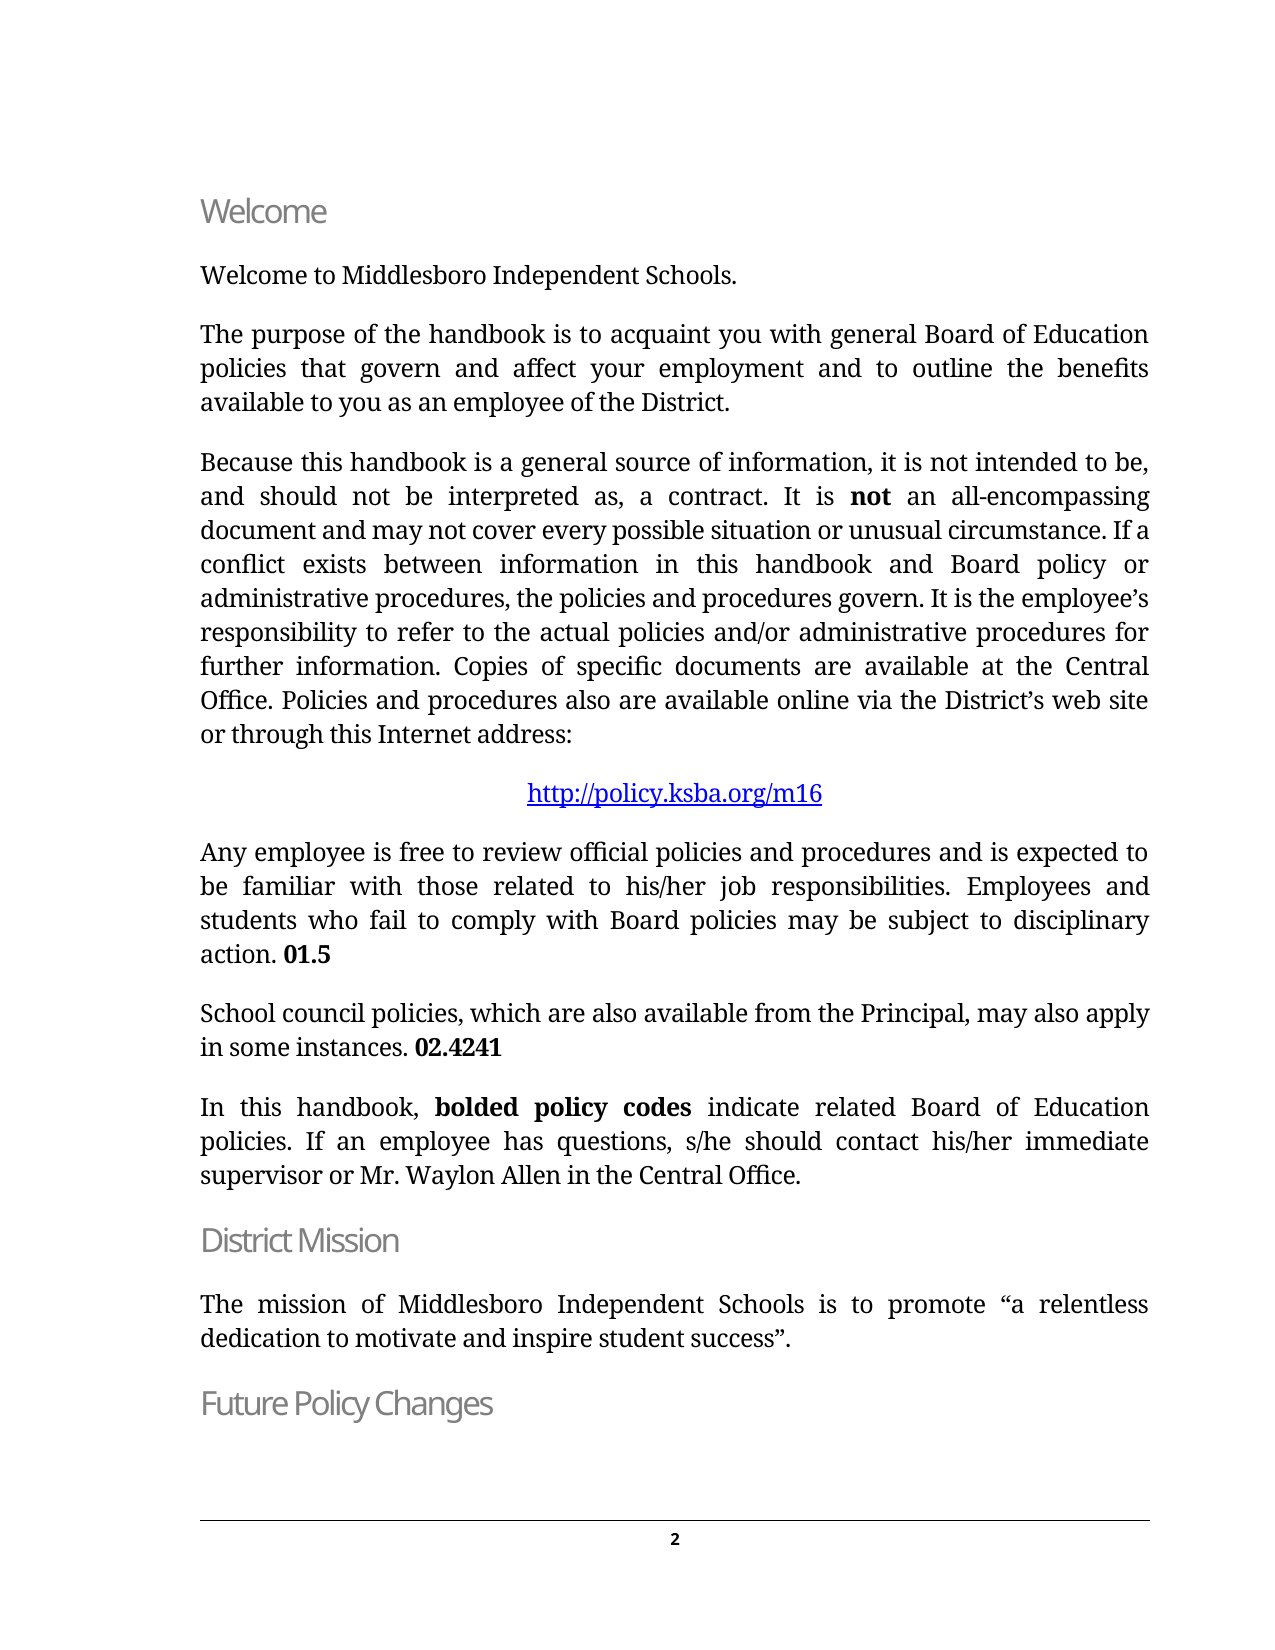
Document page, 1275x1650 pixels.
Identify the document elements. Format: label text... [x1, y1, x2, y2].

subtitle District [200, 1216, 1150, 1262]
text In this handbook, bolded policy codes indicate related Board of Education policies. If an employee has questions, s/he should contact his/her immediate supervisor or Mr. Waylon Allen in the Central Office. [200, 1089, 1150, 1191]
text Welcome to Middlesboro Independent Schools. [200, 258, 1150, 292]
text Because this handbook is a general source of information, it is not intended to be, and should not be interpreted as, a contract. It is not an all-encompassing document and may not cover every possible situation or unusual circumstance. If a conflict exists between information in this handbook and Board policy or administrative procedures, the policies and procedures govern. It is the employee’s responsibility to refer to the actual policies and/or administrative procedures for further information. Copies of specific documents are available at the Central Office. Policies and procedures also are available online via the District’s web site or through this Internet address: [200, 444, 1150, 751]
subtitle Welcome [200, 187, 1150, 233]
text The purpose of the handbook is to acquaint you with general Board of Education policies that govern and affect your employment and to outline the benefits available to you as an employee of the District. [200, 317, 1150, 419]
text http://policy.ksba.org/m16 [200, 776, 1150, 810]
subtitle Future Policy Changes [200, 1380, 1150, 1425]
text Any employee is free to review official policies and procedures and is expected to be familiar with those related to his/her job responsibilities. Employees and students who fail to comply with Board policies may be subject to disciplinary action. 01.5 [200, 835, 1150, 971]
text School council policies, which are also available from the Principal, may also apply in some instances. 02.4241 [200, 996, 1150, 1064]
text The mission of Middlesboro Independent Schools is to promote “a relentless dedication to motivate and inspire student success”. [200, 1287, 1150, 1355]
